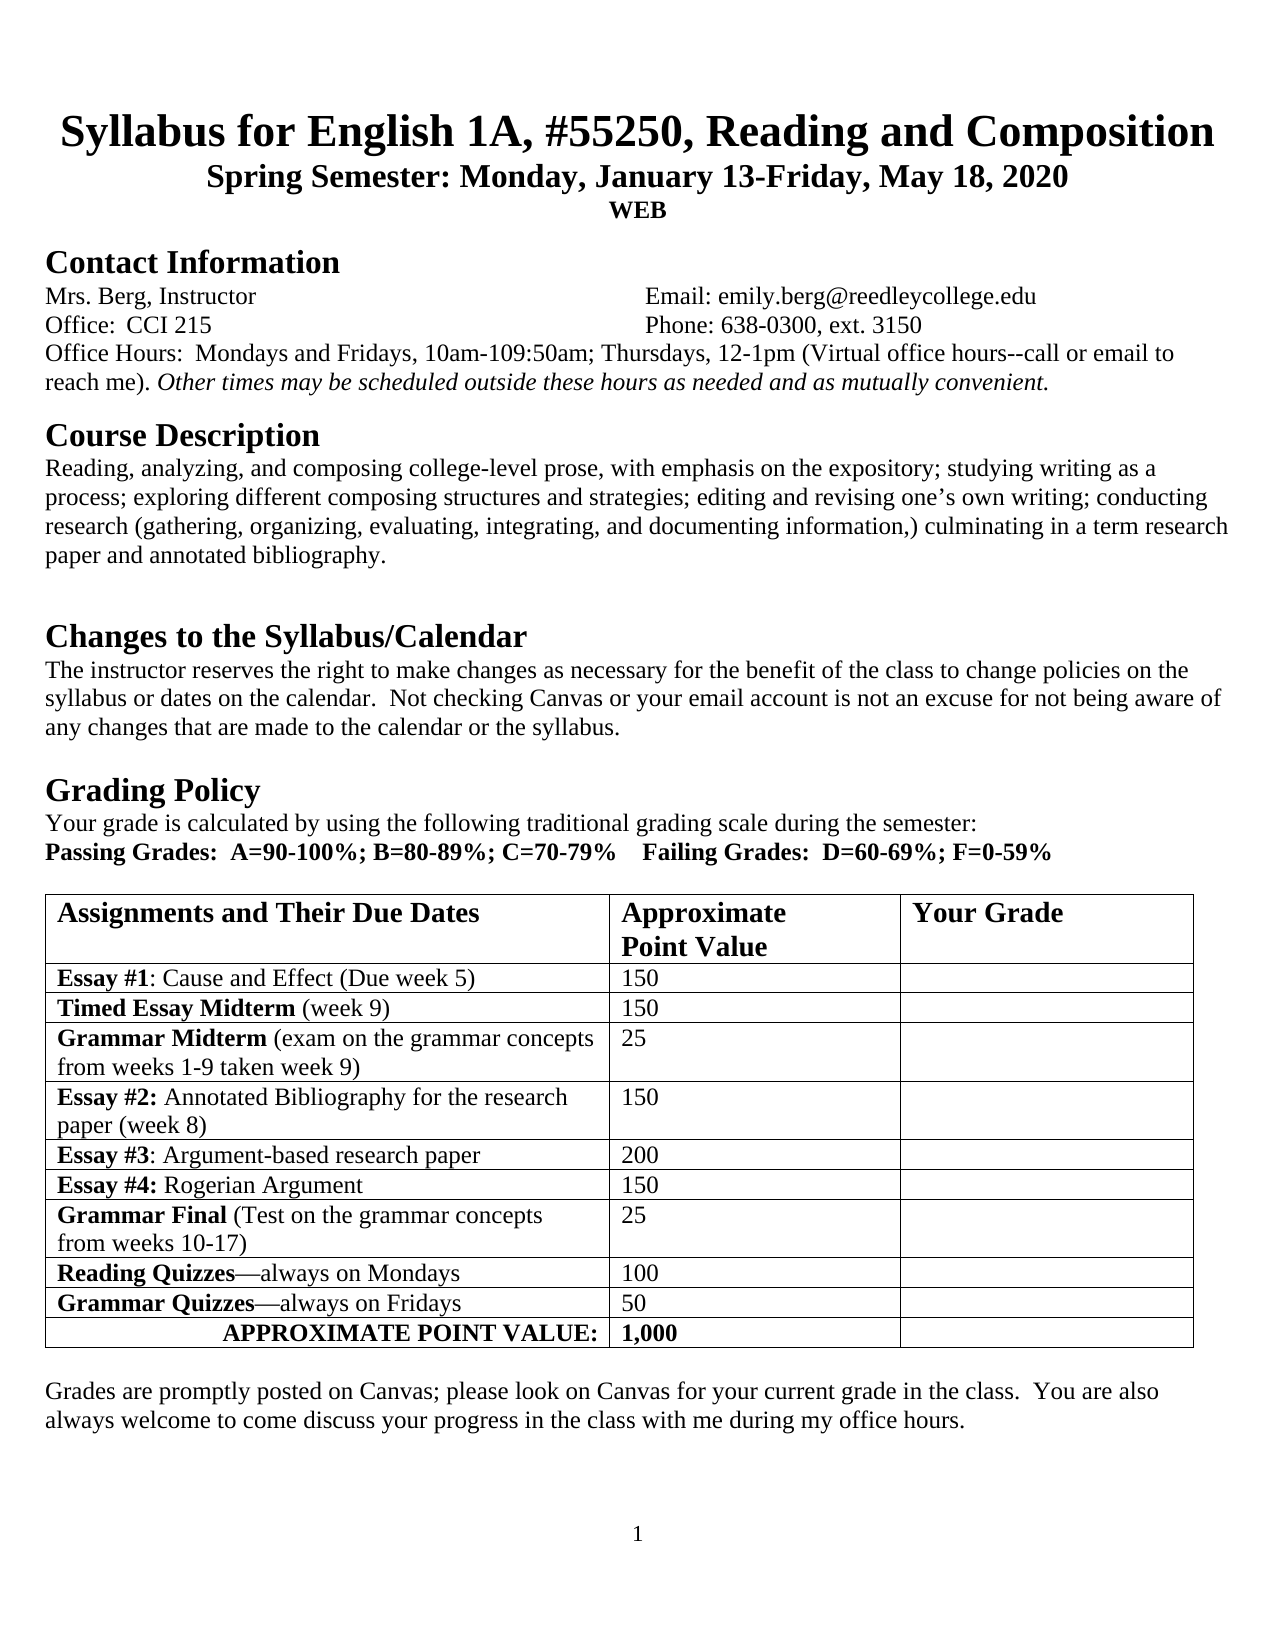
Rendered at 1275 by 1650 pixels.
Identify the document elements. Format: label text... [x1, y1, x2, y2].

table_cell Grammar Midterm (exam on the grammar concepts from weeks 1-9 taken week 9) [46, 1023, 609, 1081]
table_cell [901, 1082, 1193, 1139]
table_cell 50 [610, 1288, 900, 1317]
text Spring Semester: Monday, January 13-Friday, May 18, 2020 [45, 156, 1230, 195]
table_cell [901, 1258, 1193, 1287]
table_cell [901, 1140, 1193, 1169]
text Grades are promptly posted on Canvas; please look on Canvas for your current grade in the class. You are also always welcome to come discuss your progress in the class with me during my office hours. [45, 1376, 1230, 1434]
text Mrs. Berg, Instructor Email: emily.berg@reedleycollege.edu [45, 281, 1230, 310]
table_cell [901, 993, 1193, 1022]
table_cell [901, 1200, 1193, 1257]
table_cell Essay #1: Cause and Effect (Due week 5) [46, 964, 609, 992]
table_cell [901, 1318, 1193, 1347]
subtitle Contact Information [45, 243, 1230, 281]
text WEB [45, 195, 1230, 223]
table_cell [901, 1288, 1193, 1317]
table_cell 200 [610, 1140, 900, 1169]
text Reading, analyzing, and composing college-level prose, with emphasis on the expository; studying writing as a process; exploring different composing structures and strategies; editing and revising one’s own writing; conducting research (gathering, organizing, evaluating, integrating, and documenting information,) culminating in a term research paper and annotated bibliography. [45, 453, 1230, 568]
table_header Assignments and Their Due Dates [46, 895, 609, 962]
table_header Approximate Point Value [610, 895, 900, 962]
table_cell [901, 1170, 1193, 1199]
table_cell APPROXIMATE POINT VALUE: [46, 1318, 609, 1347]
table_cell 25 [610, 1200, 900, 1257]
text Passing Grades: A=90-100%; B=80-89%; C=70-79% Failing Grades: D=60-69%; F=0-59% [45, 837, 1230, 866]
table_cell 150 [610, 964, 900, 992]
table_cell Reading Quizzes—always on Mondays [46, 1258, 609, 1287]
table_cell Essay #3: Argument-based research paper [46, 1140, 609, 1169]
text Office Hours: Mondays and Fridays, 10am-109:50am; Thursdays, 12-1pm (Virtual office hours--call or email to reach me). Other times may be scheduled outside these hours as needed and as mutually convenient. [45, 338, 1230, 396]
text Changes to the Syllabus/Calendar [45, 616, 1230, 655]
table_cell Grammar Quizzes—always on Fridays [46, 1288, 609, 1317]
table_header Your Grade [901, 895, 1193, 962]
table_cell 150 [610, 1082, 900, 1139]
table_cell Grammar Final (Test on the grammar concepts from weeks 10-17) [46, 1200, 609, 1257]
table_cell 100 [610, 1258, 900, 1287]
table_cell 150 [610, 993, 900, 1022]
table_cell Essay #2: Annotated Bibliography for the research paper (week 8) [46, 1082, 609, 1139]
table_cell 25 [610, 1023, 900, 1081]
table_cell Timed Essay Midterm (week 9) [46, 993, 609, 1022]
text Your grade is calculated by using the following traditional grading scale during the semester: [45, 808, 1230, 837]
text Course Description [45, 415, 1230, 453]
table_cell 150 [610, 1170, 900, 1199]
text Syllabus for English 1A, #55250, Reading and Composition [45, 104, 1230, 156]
text Office: CCI 215 Phone: 638-0300, ext. 3150 [45, 310, 1230, 338]
text Grading Policy [45, 770, 1230, 808]
table_cell [901, 964, 1193, 992]
table_cell [901, 1023, 1193, 1081]
table_cell Essay #4: Rogerian Argument [46, 1170, 609, 1199]
table_cell 1,000 [610, 1318, 900, 1347]
text The instructor reserves the right to make changes as necessary for the benefit of the class to change policies on the syllabus or dates on the calendar. Not checking Canvas or your email account is not an excuse for not being aware of any changes that are made to the calendar or the syllabus. [45, 655, 1230, 741]
